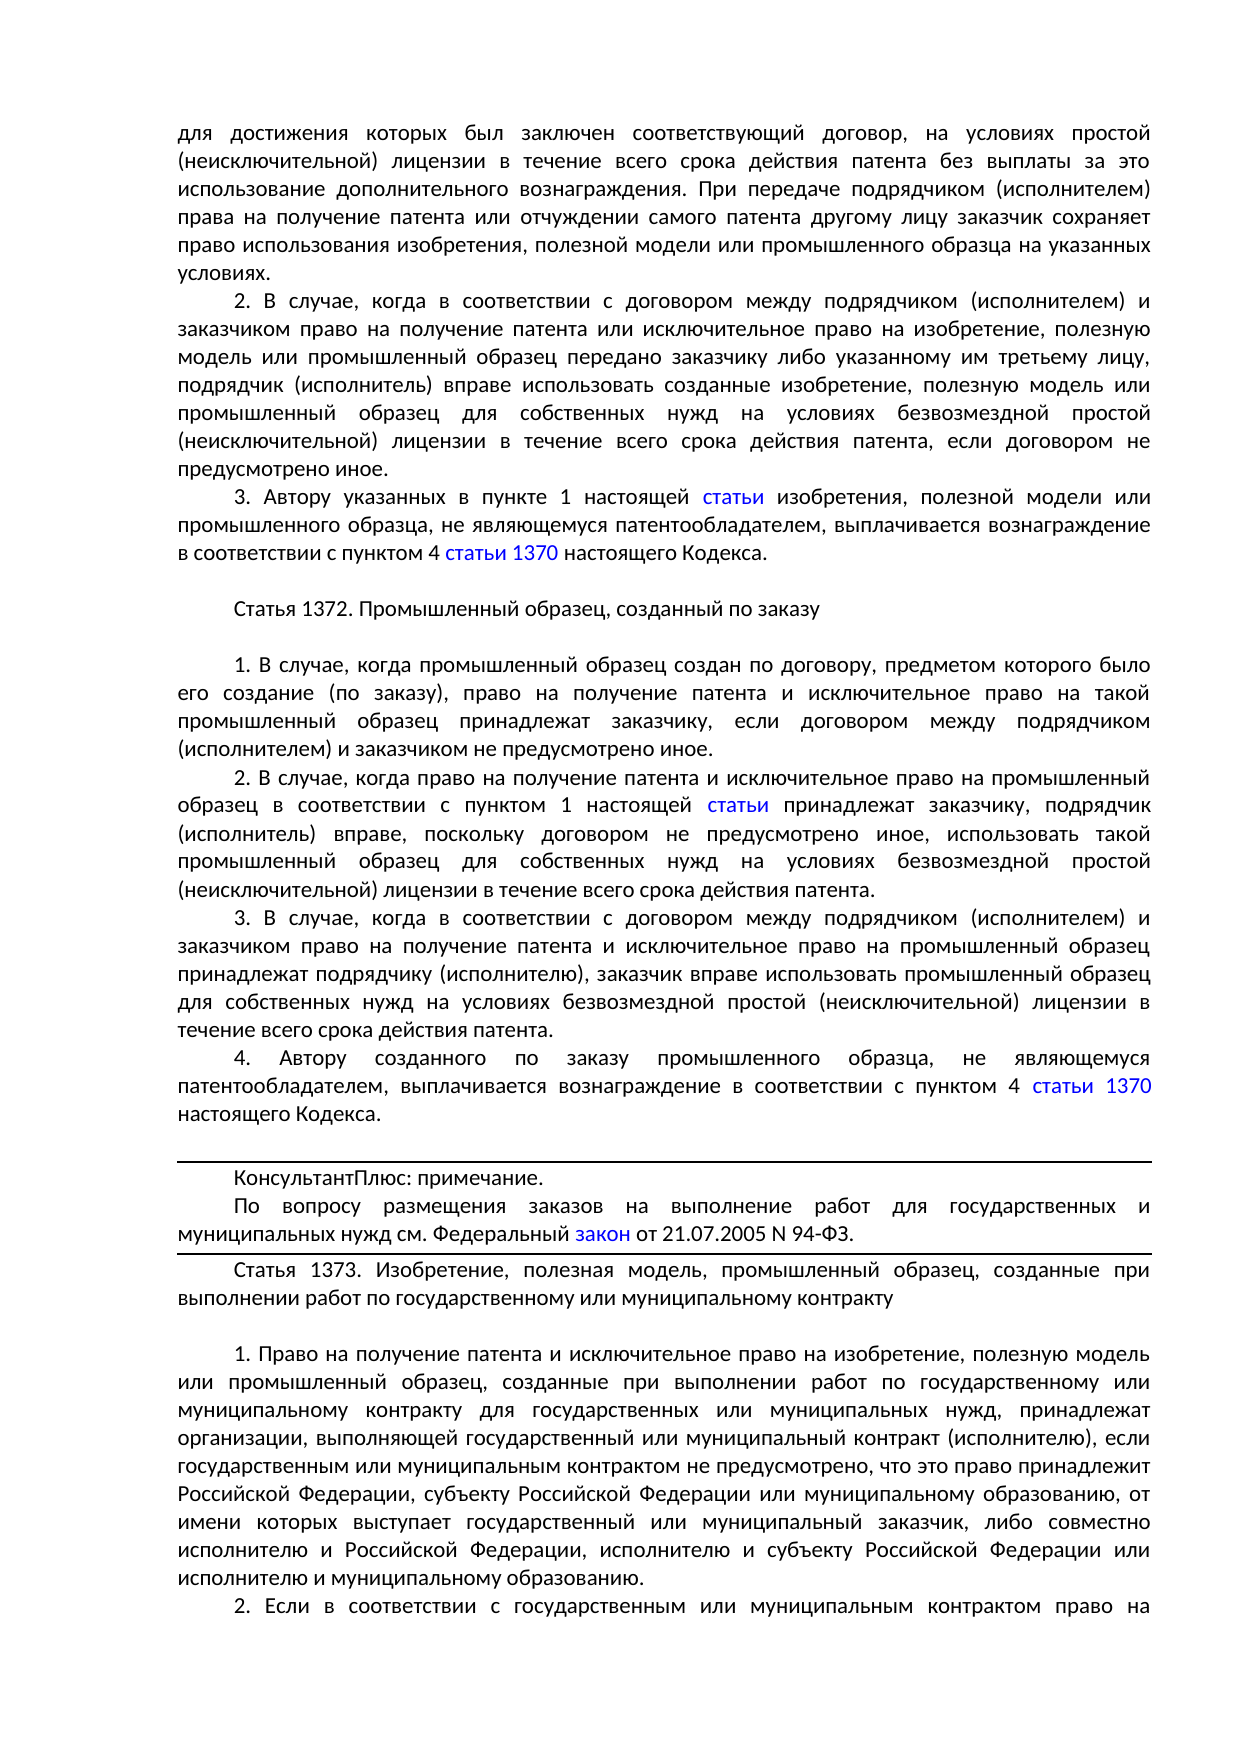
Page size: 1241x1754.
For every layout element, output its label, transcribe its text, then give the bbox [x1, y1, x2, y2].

text 3. Автору указанных в пункте 1 настоящей статьи изобретения, полезной модели или промышленного образца, не являющемуся патентообладателем, выплачивается вознаграждение в соответствии с пунктом 4 статьи 1370 настоящего Кодекса. [177, 482, 1152, 566]
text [177, 1591, 1152, 1619]
text 2. В случае, когда право на получение патента и исключительное право на промышленный образец в соответствии с пунктом 1 настоящей статьи принадлежат заказчику, подрядчик (исполнитель) вправе, поскольку договором не предусмотрено иное, использовать такой промышленный образец для собственных нужд на условиях безвозмездной простой (неисключительной) лицензии в течение всего срока действия патента. [177, 763, 1152, 903]
text 3. В случае, когда в соответствии с договором между подрядчиком (исполнителем) и заказчиком право на получение патента и исключительное право на промышленный образец принадлежат подрядчику (исполнителю), заказчик вправе использовать промышленный образец для собственных нужд на условиях безвозмездной простой (неисключительной) лицензии в течение всего срока действия патента. [177, 903, 1152, 1043]
text Статья 1373. Изобретение, полезная модель, промышленный образец, созданные при выполнении работ по государственному или муниципальному контракту [177, 1255, 1152, 1311]
text Статья 1372. Промышленный образец, созданный по заказу [177, 594, 1152, 622]
text 2. В случае, когда в соответствии с договором между подрядчиком (исполнителем) и заказчиком право на получение патента или исключительное право на изобретение, полезную модель или промышленный образец передано заказчику либо указанному им третьему лицу, подрядчик (исполнитель) вправе использовать созданные изобретение, полезную модель или промышленный образец для собственных нужд на условиях безвозмездной простой (неисключительной) лицензии в течение всего срока действия патента, если договором не предусмотрено иное. [177, 286, 1152, 482]
text По вопросу размещения заказов на выполнение работ для государственных и муниципальных нужд см. Федеральный закон от 21.07.2005 N 94-ФЗ. [177, 1191, 1152, 1247]
text 4. Автору созданного по заказу промышленного образца, не являющемуся патентообладателем, выплачивается вознаграждение в соответствии с пунктом 4 статьи 1370 настоящего Кодекса. [177, 1043, 1152, 1127]
text КонсультантПлюс: примечание. [177, 1163, 1152, 1191]
text 1. В случае, когда промышленный образец создан по договору, предметом которого было его создание (по заказу), право на получение патента и исключительное право на такой промышленный образец принадлежат заказчику, если договором между подрядчиком (исполнителем) и заказчиком не предусмотрено иное. [177, 651, 1152, 763]
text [177, 118, 1152, 286]
text 1. Право на получение патента и исключительное право на изобретение, полезную модель или промышленный образец, созданные при выполнении работ по государственному или муниципальному контракту для государственных или муниципальных нужд, принадлежат организации, выполняющей государственный или муниципальный контракт (исполнителю), если государственным или муниципальным контрактом не предусмотрено, что это право принадлежит Российской Федерации, субъекту Российской Федерации или муниципальному образованию, от имени которых выступает государственный или муниципальный заказчик, либо совместно исполнителю и Российской Федерации, исполнителю и субъекту Российской Федерации или исполнителю и муниципальному образованию. [177, 1339, 1152, 1591]
